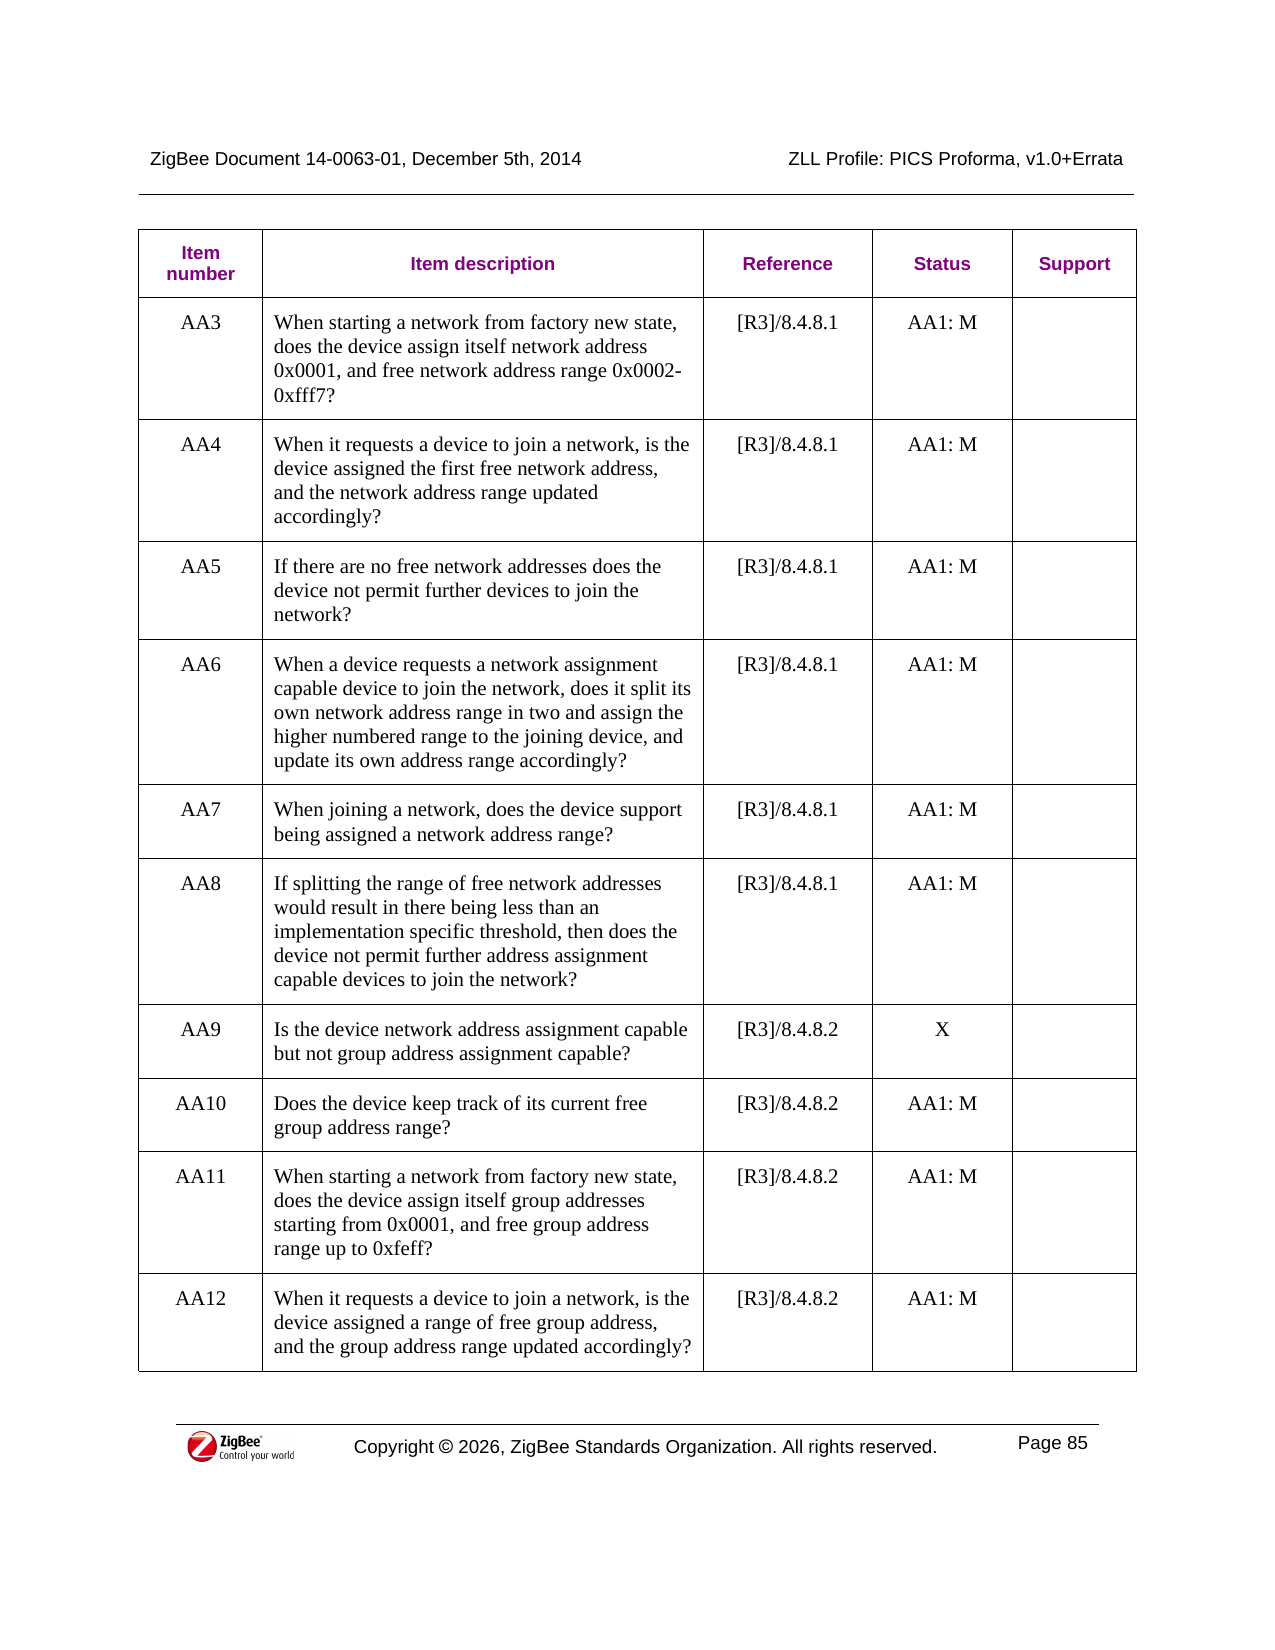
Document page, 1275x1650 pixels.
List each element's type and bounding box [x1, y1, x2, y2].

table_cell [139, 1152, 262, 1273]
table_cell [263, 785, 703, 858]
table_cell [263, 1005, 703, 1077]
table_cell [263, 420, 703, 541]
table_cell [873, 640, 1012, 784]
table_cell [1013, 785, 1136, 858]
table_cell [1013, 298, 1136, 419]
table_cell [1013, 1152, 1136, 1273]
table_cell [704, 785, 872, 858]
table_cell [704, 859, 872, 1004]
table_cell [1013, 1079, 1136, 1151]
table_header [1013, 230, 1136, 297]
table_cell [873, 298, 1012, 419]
picture [187, 1431, 294, 1462]
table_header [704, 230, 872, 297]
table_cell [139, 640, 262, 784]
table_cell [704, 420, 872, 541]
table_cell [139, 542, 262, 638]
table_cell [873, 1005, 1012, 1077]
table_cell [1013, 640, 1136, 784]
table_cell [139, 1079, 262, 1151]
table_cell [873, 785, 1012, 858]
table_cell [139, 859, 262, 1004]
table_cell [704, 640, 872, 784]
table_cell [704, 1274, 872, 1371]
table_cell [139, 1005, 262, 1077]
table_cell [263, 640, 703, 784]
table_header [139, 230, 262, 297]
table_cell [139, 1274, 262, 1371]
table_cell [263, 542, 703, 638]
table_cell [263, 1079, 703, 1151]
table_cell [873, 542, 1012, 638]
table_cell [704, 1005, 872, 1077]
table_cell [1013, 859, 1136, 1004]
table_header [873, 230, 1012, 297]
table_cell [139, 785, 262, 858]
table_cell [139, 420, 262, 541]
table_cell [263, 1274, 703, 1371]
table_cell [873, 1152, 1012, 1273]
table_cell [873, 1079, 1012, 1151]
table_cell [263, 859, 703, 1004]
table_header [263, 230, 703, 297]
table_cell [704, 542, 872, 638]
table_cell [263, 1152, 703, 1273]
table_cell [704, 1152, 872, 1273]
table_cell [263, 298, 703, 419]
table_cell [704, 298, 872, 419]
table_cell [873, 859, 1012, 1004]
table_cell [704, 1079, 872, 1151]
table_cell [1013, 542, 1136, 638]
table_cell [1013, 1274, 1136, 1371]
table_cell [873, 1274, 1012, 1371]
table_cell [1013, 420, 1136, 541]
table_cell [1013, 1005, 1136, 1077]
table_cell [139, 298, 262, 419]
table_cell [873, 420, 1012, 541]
